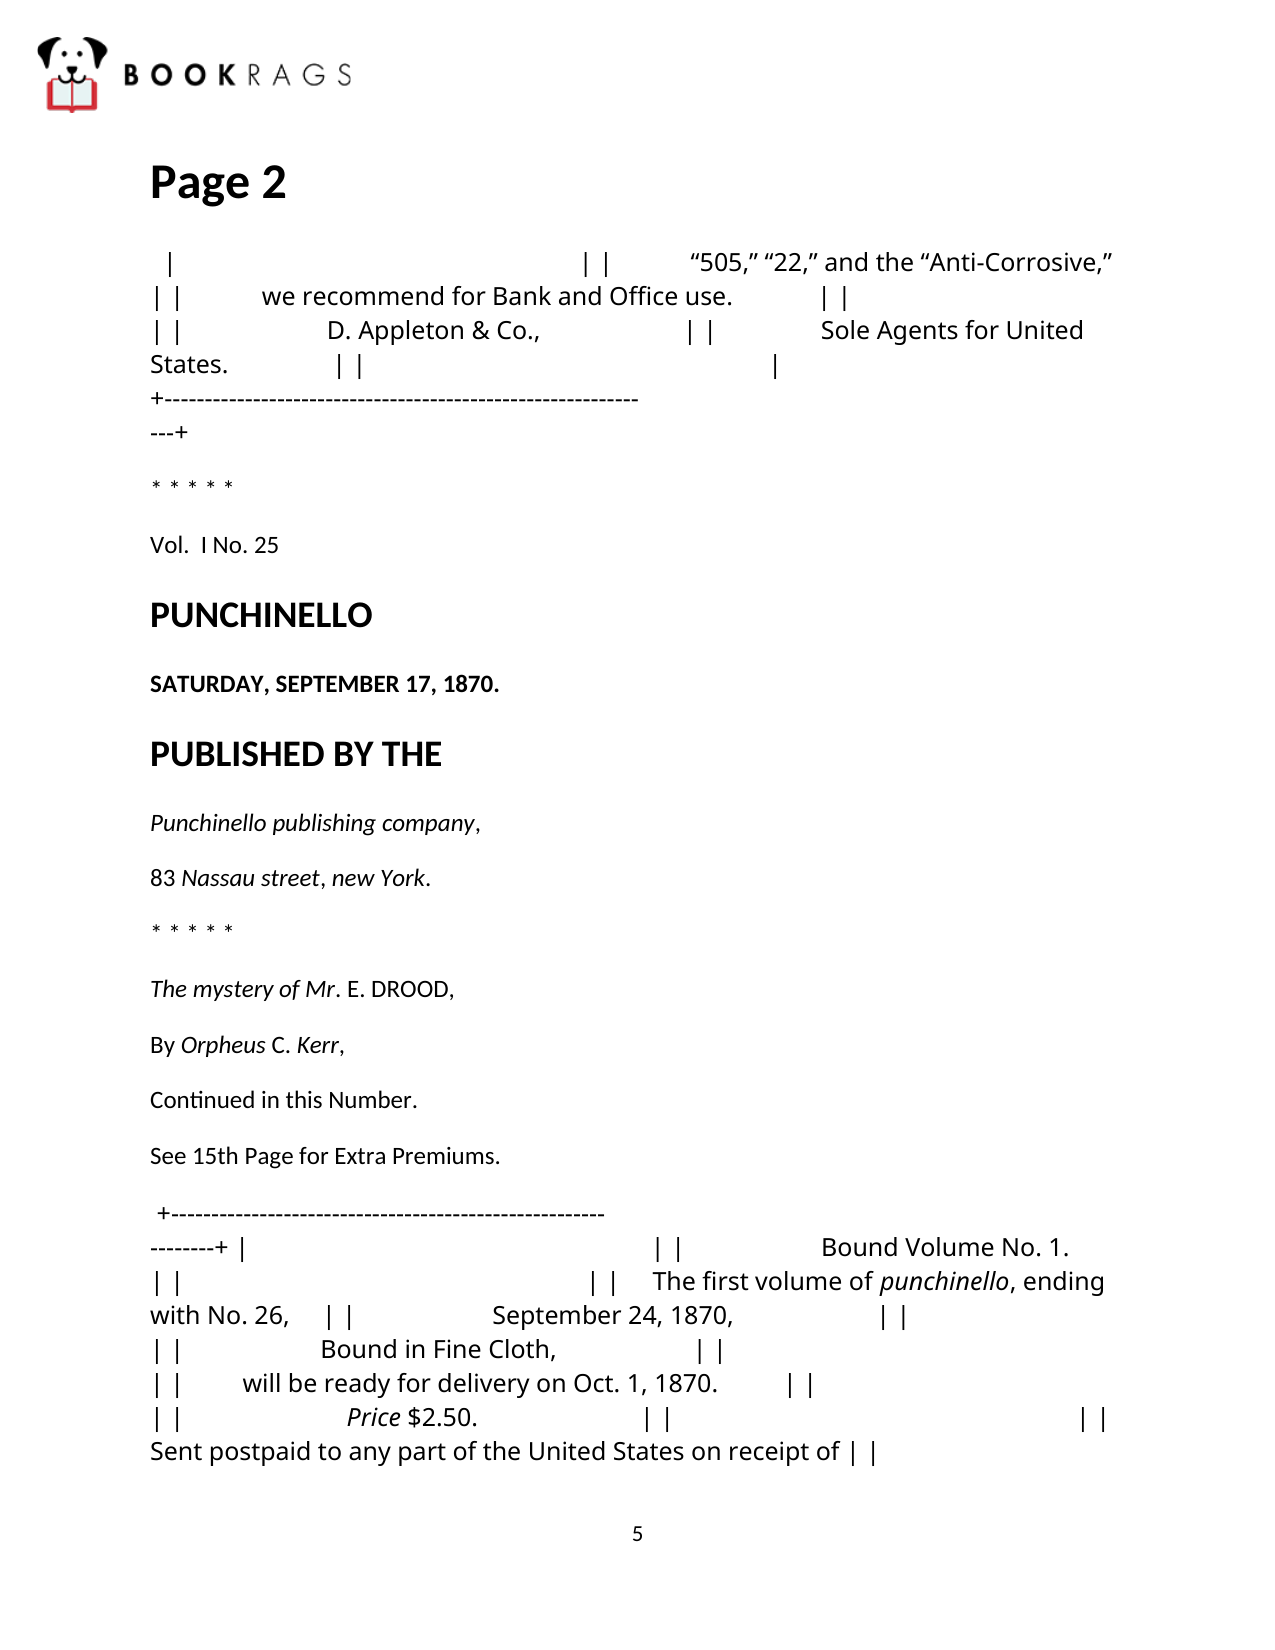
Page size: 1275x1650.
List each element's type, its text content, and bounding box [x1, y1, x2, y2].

text PUBLISHED BY THE [150, 730, 1125, 776]
text Vol. I No. 25 [150, 529, 1125, 560]
text Page 2 [150, 150, 1125, 211]
text SATURDAY, SEPTEMBER 17, 1870. [150, 668, 1125, 699]
text See 15th Page for Extra Premiums. [150, 1140, 1125, 1170]
text 83 Nassau street, new York. [150, 862, 1125, 893]
text By Orpheus C. Kerr, [150, 1029, 1125, 1059]
text PUNCHINELLO [150, 591, 1125, 637]
text | | | “505,” “22,” and the “Anti-Corrosive,” | | we recommend for Bank and Office use. | | | | D. Appleton & Co., | | Sole Agents for United States. | | | +----------------------------------------------------------- ---+ [150, 244, 1125, 449]
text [150, 1195, 1125, 1468]
text Continued in this Number. [150, 1084, 1125, 1115]
text * * * * * [150, 918, 1125, 948]
text The mystery of Mr. E. DROOD, [150, 973, 1125, 1004]
text Punchinello publishing company, [150, 807, 1125, 837]
text * * * * * [150, 474, 1125, 504]
picture [37, 37, 351, 113]
